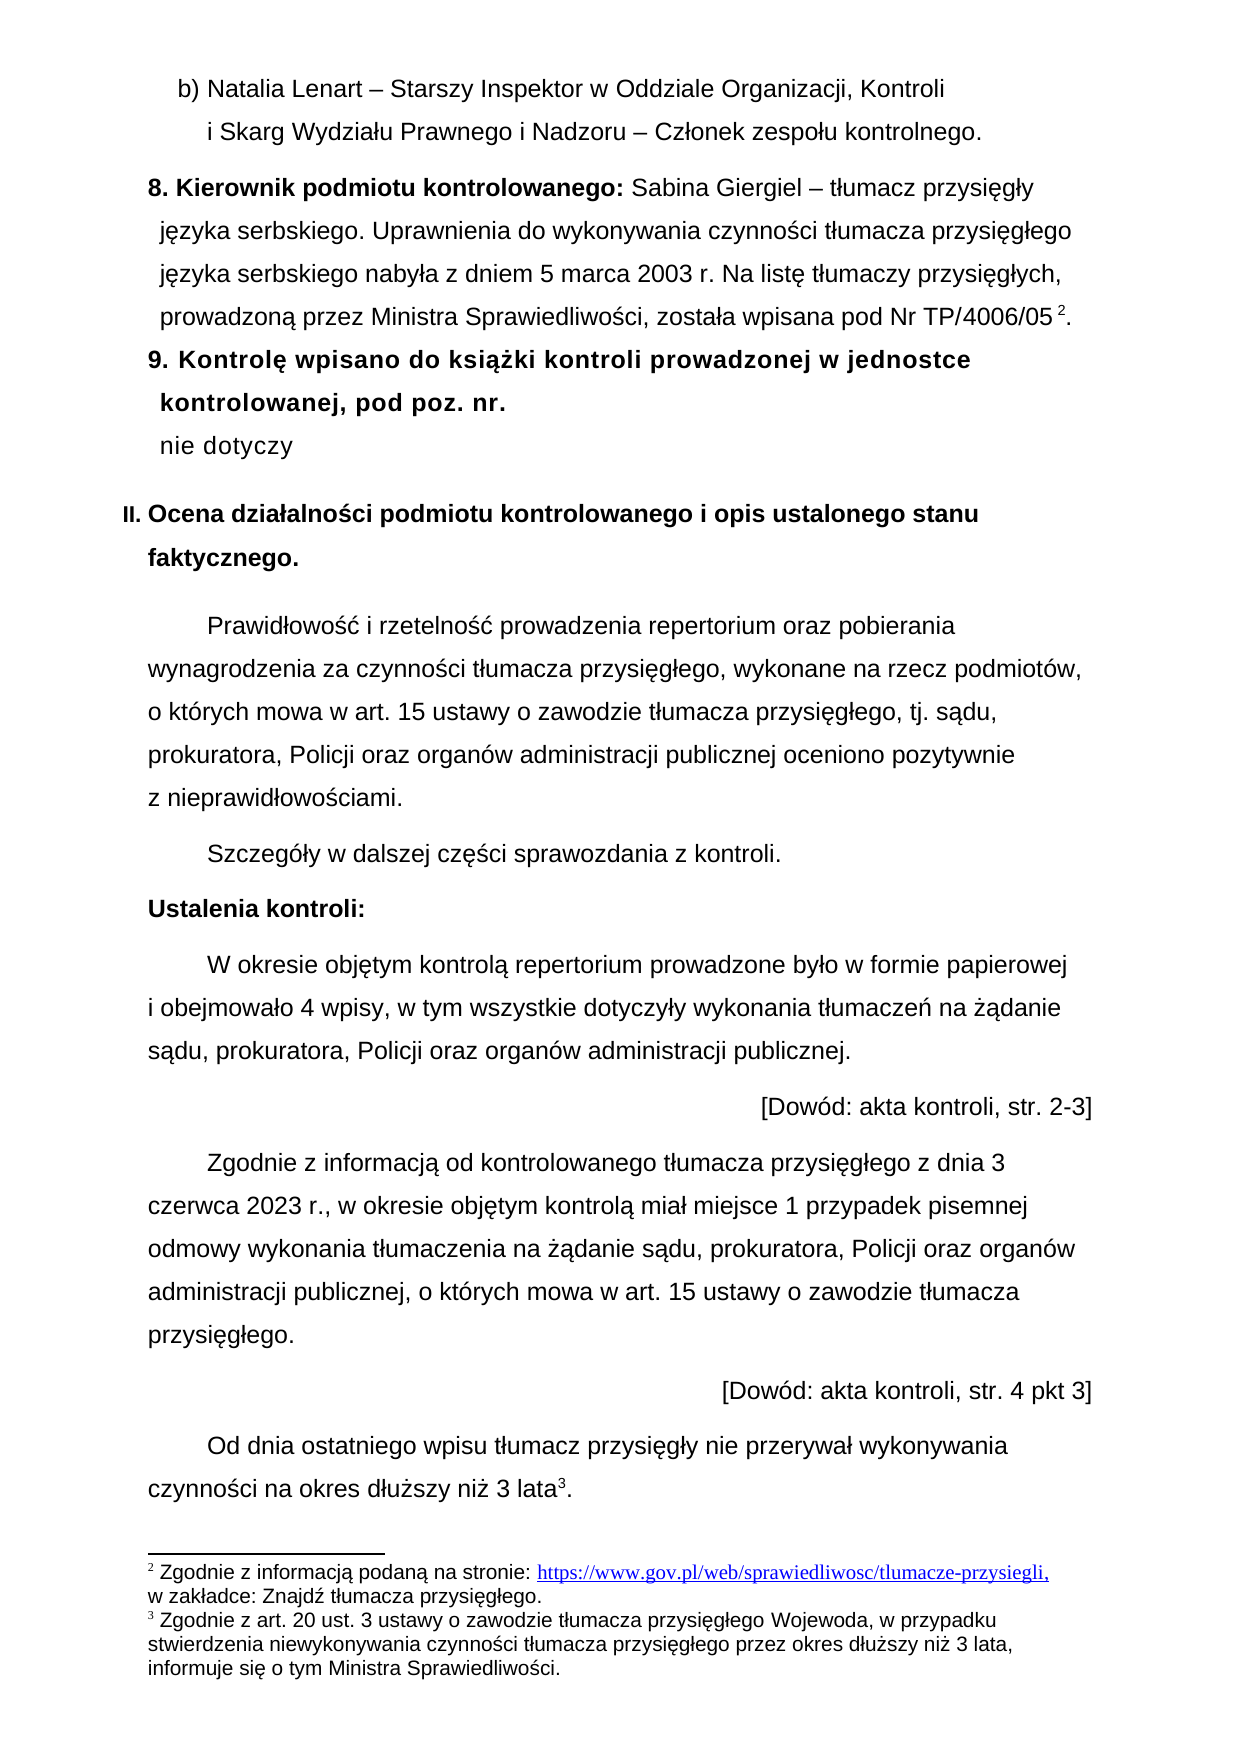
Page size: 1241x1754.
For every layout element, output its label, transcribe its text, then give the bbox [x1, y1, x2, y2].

text Zgodnie z informacją od kontrolowanego tłumacza przysięgłego z dnia 3 czerwca 2023 r., w okresie objętym kontrolą miał miejsce 1 przypadek pisemnej odmowy wykonania tłumaczenia na żądanie sądu, prokuratora, Policji oraz organów administracji publicznej, o których mowa w art. 15 ustawy o zawodzie tłumacza przysięgłego. [148, 1148, 1092, 1349]
list Natalia Lenart – Starszy Inspektor w Oddziale Organizacji, Kontroli i Skarg Wydziału Prawnego i Nadzoru – Członek zespołu kontrolnego. [177, 74, 1092, 146]
text Od dnia ostatniego wpisu tłumacz przysięgły nie przerywał wykonywania czynności na okres dłuższy niż 3 lata. [148, 1431, 1092, 1503]
list Kontrolę wpisano do książki kontroli prowadzonej w jednostce kontrolowanej, pod poz. nr. [148, 345, 1092, 417]
text [Dowód: akta kontroli, str. 4 pkt 3] [148, 1376, 1092, 1404]
list Kierownik podmiotu kontrolowanego: Sabina Giergiel – tłumacz przysięgły języka serbskiego. Uprawnienia do wykonywania czynności tłumacza przysięgłego języka serbskiego nabyła z dniem 5 marca 2003 r. Na listę tłumaczy przysięgłych, prowadzoną przez Ministra Sprawiedliwości, została wpisana pod Nr TP/4006/05 . [148, 173, 1092, 331]
text [Dowód: akta kontroli, str. 2-3] [148, 1092, 1092, 1121]
text Szczegóły w dalszej części sprawozdania z kontroli. [148, 839, 1092, 868]
text Ustalenia kontroli: [148, 894, 1092, 923]
text nie dotyczy [159, 431, 1092, 460]
list Ocena działalności podmiotu kontrolowanego i opis ustalonego stanu faktycznego. [148, 499, 1092, 571]
text W okresie objętym kontrolą repertorium prowadzone było w formie papierowej i obejmowało 4 wpisy, w tym wszystkie dotyczyły wykonania tłumaczeń na żądanie sądu, prokuratora, Policji oraz organów administracji publicznej. [148, 950, 1092, 1065]
text Prawidłowość i rzetelność prowadzenia repertorium oraz pobierania wynagrodzenia za czynności tłumacza przysięgłego, wykonane na rzecz podmiotów, o których mowa w art. 15 ustawy o zawodzie tłumacza przysięgłego, tj. sądu, prokuratora, Policji oraz organów administracji publicznej oceniono pozytywnie z nieprawidłowościami. [148, 611, 1092, 812]
